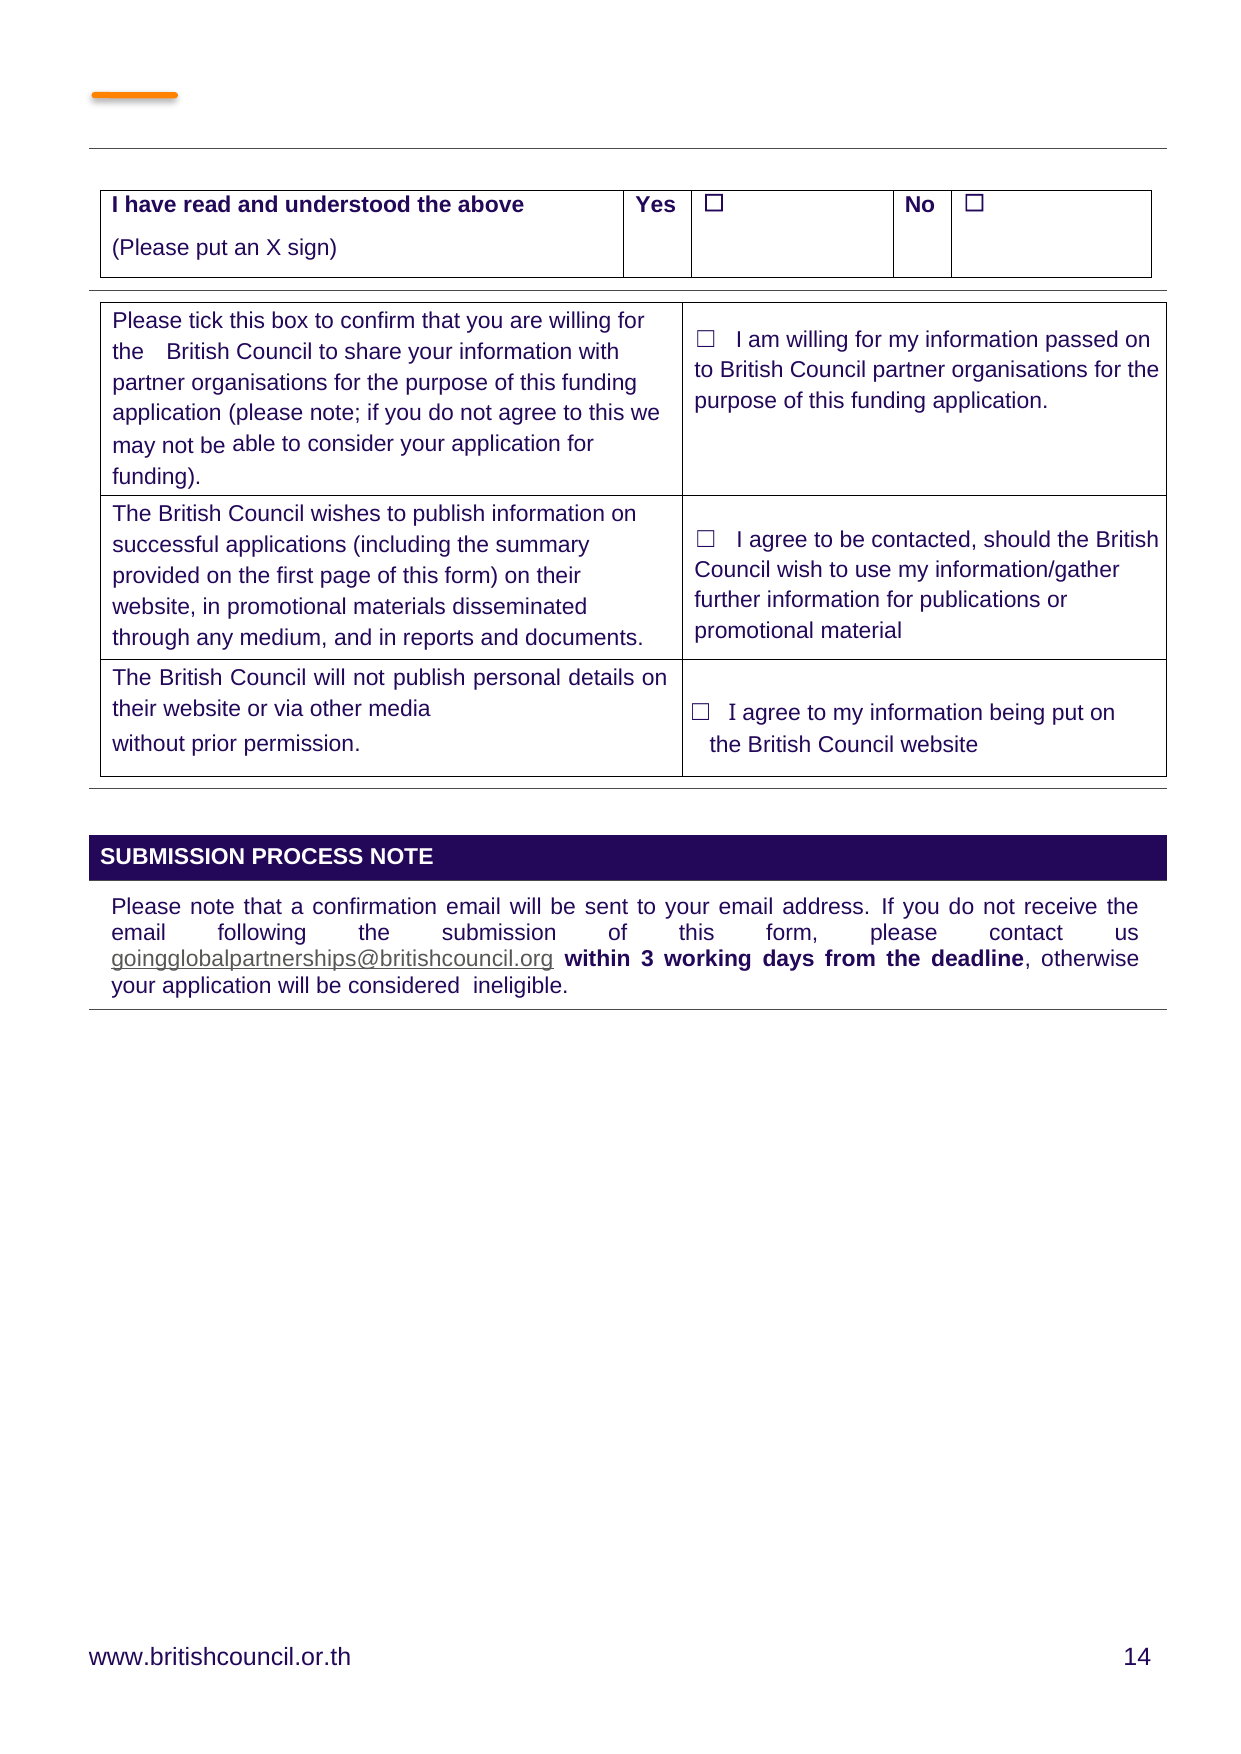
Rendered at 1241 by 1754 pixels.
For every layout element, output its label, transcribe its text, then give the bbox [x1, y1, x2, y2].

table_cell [89, 149, 1167, 289]
table_cell [89, 291, 1167, 788]
table_cell Please note that a confirmation email will be sent to your email address. If you do not receive the email following the submission of this form, please contact us goingglobalpartnerships@britishcouncil.org within 3 working days from the deadline, otherwise your application will be considered ineligible. [89, 881, 1167, 1009]
table_header Submission process note [89, 835, 1167, 880]
